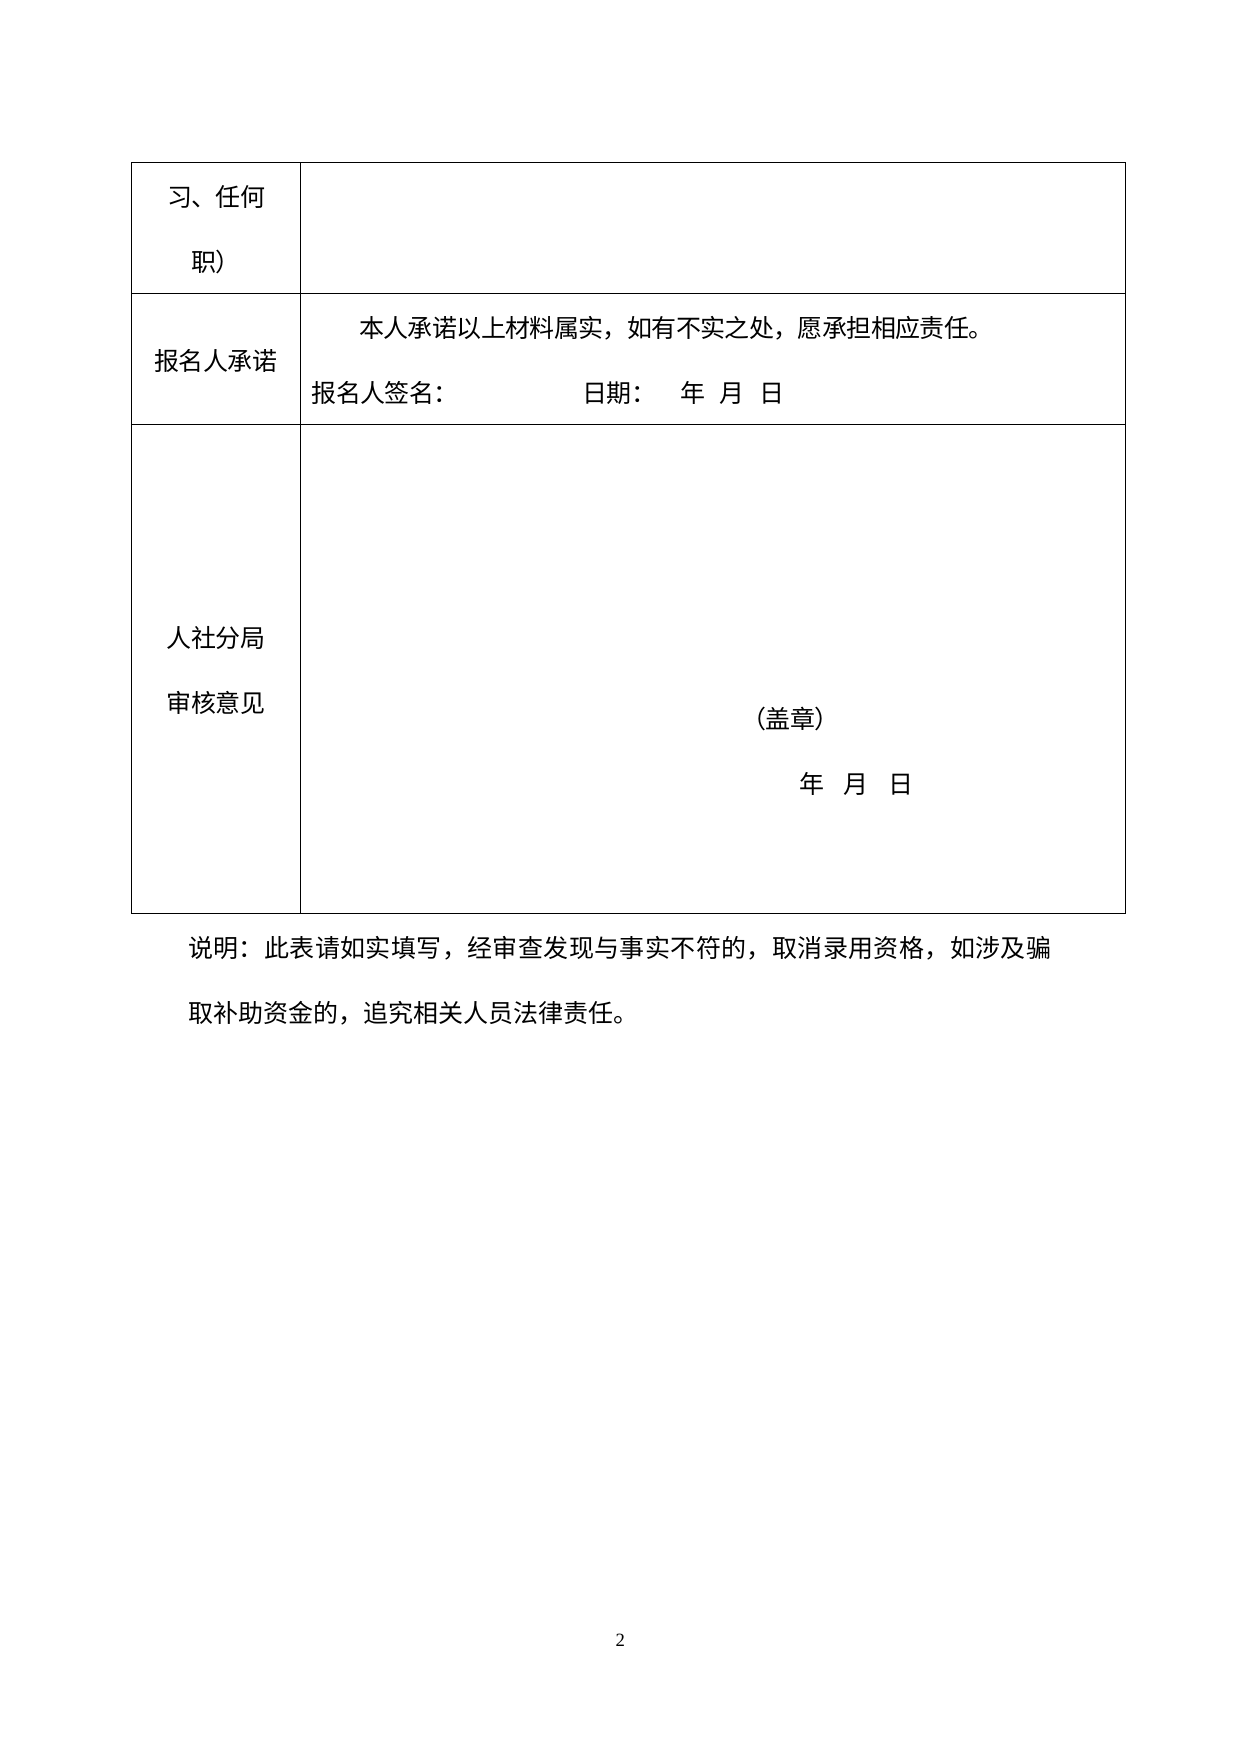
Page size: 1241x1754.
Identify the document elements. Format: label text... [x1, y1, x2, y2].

table_cell 报名人承诺 [132, 294, 300, 424]
table_cell 人社分局 审核意见 [132, 425, 300, 913]
table_cell 本人承诺以上材料属实，如有不实之处，愿承担相应责任。 报名人签名： 日期： 年 月 日 [301, 294, 1125, 424]
table_cell [301, 163, 1125, 293]
text 说明：此表请如实填写，经审查发现与事实不符的，取消录用资格，如涉及骗取补助资金的，追究相关人员法律责任。 [188, 914, 1052, 1044]
table_cell （盖章） 年 月 日 [301, 425, 1125, 913]
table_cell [132, 163, 300, 293]
